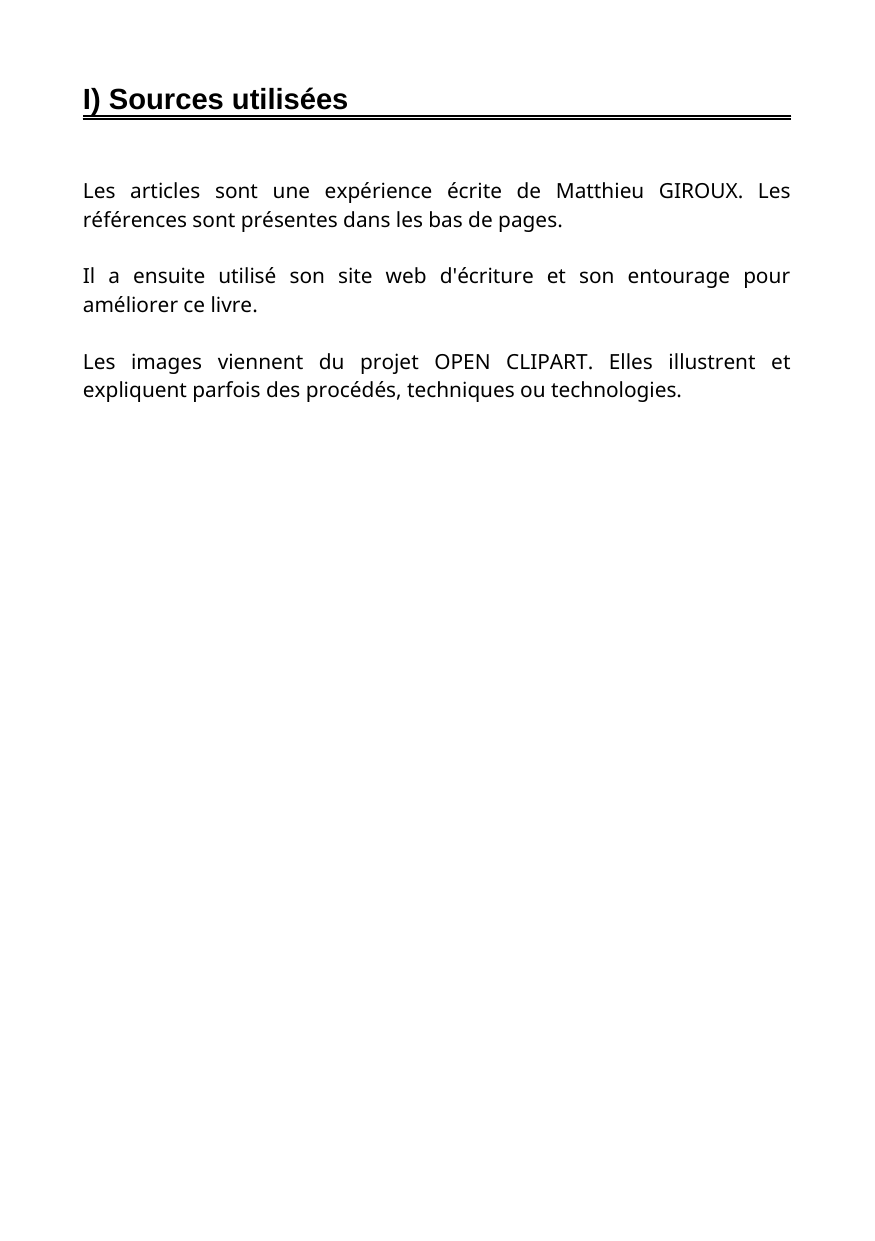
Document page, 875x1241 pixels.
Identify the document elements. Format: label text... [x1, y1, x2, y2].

text Les articles sont une expérience écrite de Matthieu GIROUX. Les références sont présentes dans les bas de pages. [83, 176, 791, 233]
subtitle Sources utilisées [83, 83, 791, 115]
text Les images viennent du projet OPEN CLIPART. Elles illustrent et expliquent parfois des procédés, techniques ou technologies. [83, 347, 791, 404]
text Il a ensuite utilisé son site web d'écriture et son entourage pour améliorer ce livre. [83, 262, 791, 318]
